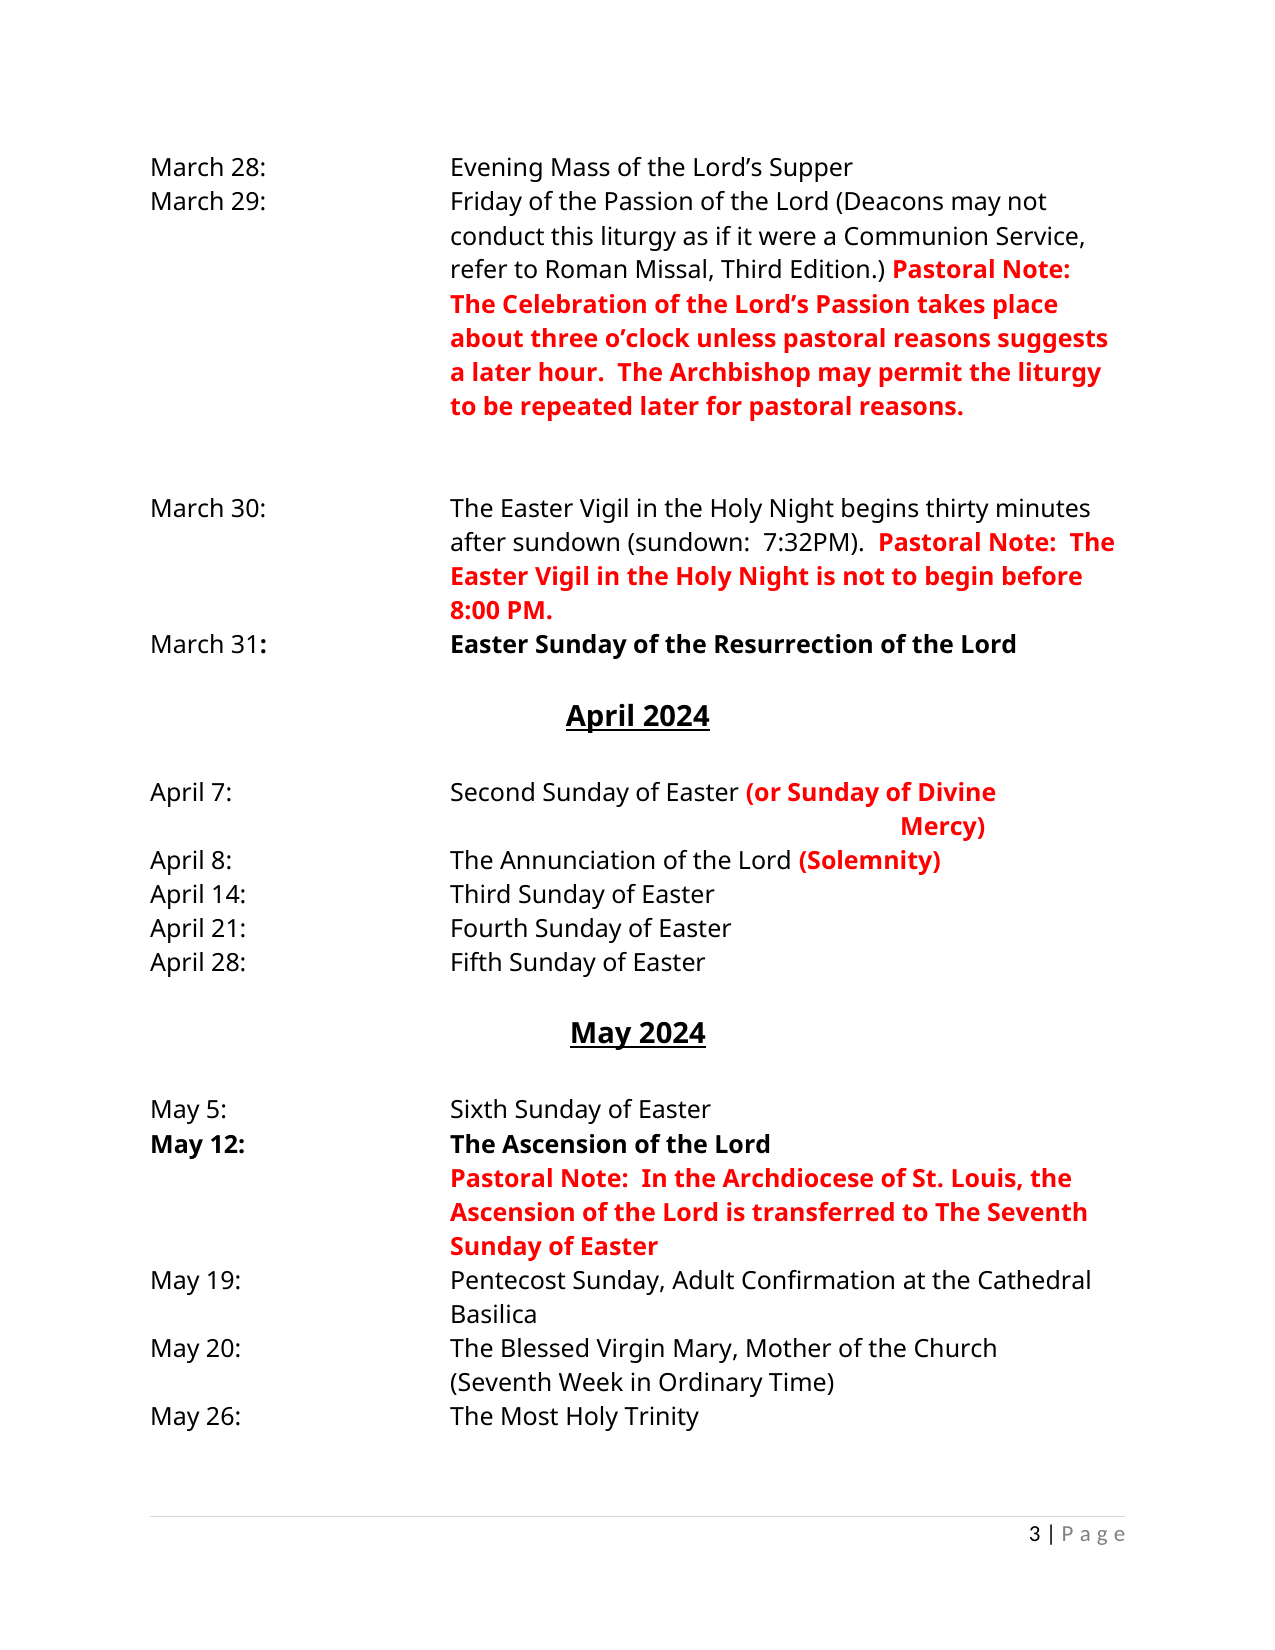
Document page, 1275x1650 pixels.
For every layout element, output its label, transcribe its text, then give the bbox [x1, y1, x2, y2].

text April 14: Third Sunday of Easter [150, 877, 1125, 911]
text (Seventh Week in Ordinary Time) [375, 1365, 1125, 1399]
text April 8: The Annunciation of the Lord (Solemnity) [150, 842, 1125, 877]
text May 2024 [150, 1013, 1125, 1052]
text May 20: The Blessed Virgin Mary, Mother of the Church [150, 1331, 1125, 1365]
text Pastoral Note: In the Archdiocese of St. Louis, the [150, 1160, 1125, 1194]
text April 2024 [150, 695, 1125, 735]
text March 29: Friday of the Passion of the Lord (Deacons may not conduct this liturgy as if it were a Communion Service, refer to Roman Missal, Third Edition.) Pastoral Note: The Celebration of the Lord’s Passion takes place about three o’clock unless pastoral reasons suggests a later hour. The Archbishop may permit the liturgy to be repeated later for pastoral reasons. [150, 184, 1125, 422]
text May 5: Sixth Sunday of Easter [150, 1092, 1125, 1126]
text Ascension of the Lord is transferred to The Seventh Sunday of Easter [450, 1194, 1125, 1262]
text April 21: Fourth Sunday of Easter [150, 911, 1125, 945]
text May 12: The Ascension of the Lord [150, 1126, 1125, 1160]
text April 28: Fifth Sunday of Easter [150, 945, 1125, 979]
text May 19: Pentecost Sunday, Adult Confirmation at the Cathedral Basilica [150, 1262, 1125, 1331]
text April 7: Second Sunday of Easter (or Sunday of Divine [150, 774, 1125, 808]
text May 26: The Most Holy Trinity [150, 1399, 1125, 1433]
text March 28: Evening Mass of the Lord’s Supper [150, 150, 1125, 184]
text March 30: The Easter Vigil in the Holy Night begins thirty minutes after sundown (sundown: 7:32PM). Pastoral Note: The Easter Vigil in the Holy Night is not to begin before 8:00 PM. [150, 491, 1125, 627]
text March 31: Easter Sunday of the Resurrection of the Lord [150, 627, 1125, 661]
text Mercy) [825, 808, 1125, 842]
